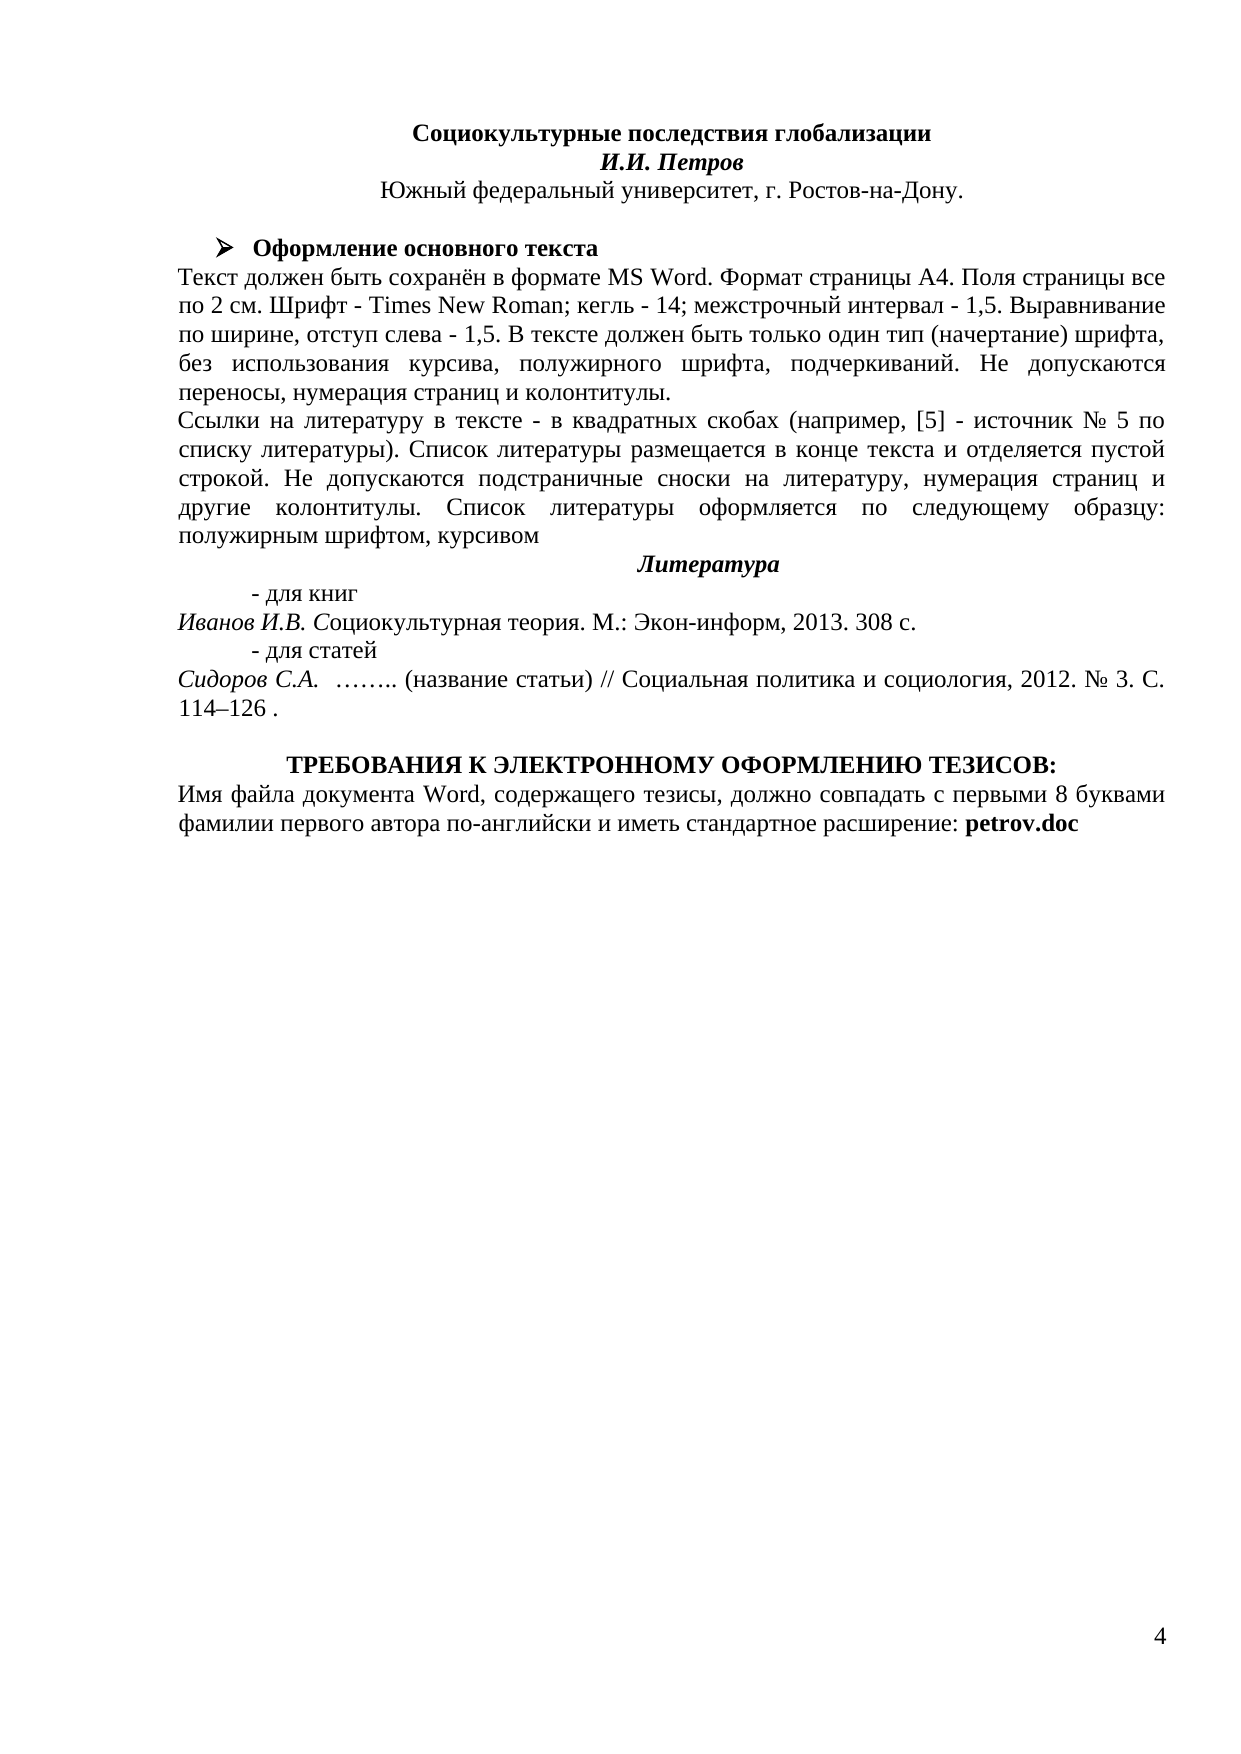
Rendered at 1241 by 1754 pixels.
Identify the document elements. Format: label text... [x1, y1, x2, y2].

text Имя файла документа Word, содержащего тезисы, должно совпадать с первыми 8 буквами фамилии первого автора по-английски и иметь стандартное расширение: petrov.doc [177, 779, 1166, 837]
text Иванов И.В. Социокультурная теория. М.: Экон-информ, 2013. 308 с. [177, 607, 1166, 636]
list Оформление основного текста [215, 233, 1166, 262]
text Сидоров С.А. …….. (название статьи) // Социальная политика и социология, 2012. № 3. С. 114–126 . [177, 664, 1166, 722]
text Ссылки на литературу в тексте - в квадратных скобах (например, [5] - источник № 5 по списку литературы). Список литературы размещается в конце текста и отделяется пустой строкой. Не допускаются подстраничные сноски на литературу, нумерация страниц и другие колонтитулы. Список литературы оформляется по следующему образцу: полужирным шрифтом, курсивом [177, 406, 1166, 549]
text Социокультурные последствия глобализации [177, 118, 1166, 147]
list Литература [177, 549, 1166, 578]
text Текст должен быть сохранён в формате MS Word. Формат страницы А4. Поля страницы все по 2 см. Шрифт - Times New Roman; кегль - 14; межстрочный интервал - 1,5. Выравнивание по ширине, отступ слева - 1,5. В тексте должен быть только один тип (начертание) шрифта, без использования курсива, полужирного шрифта, подчеркиваний. Не допускаются переносы, нумерация страниц и колонтитулы. [177, 262, 1166, 406]
list - для книг [177, 578, 1166, 607]
text И.И. Петров [177, 147, 1166, 176]
text Южный федеральный университет, г. Ростов-на-Дону. [177, 176, 1166, 204]
text ТРЕБОВАНИЯ К ЭЛЕКТРОННОМУ ОФОРМЛЕНИЮ ТЕЗИСОВ: [177, 751, 1166, 779]
list - для статей [177, 636, 1166, 664]
